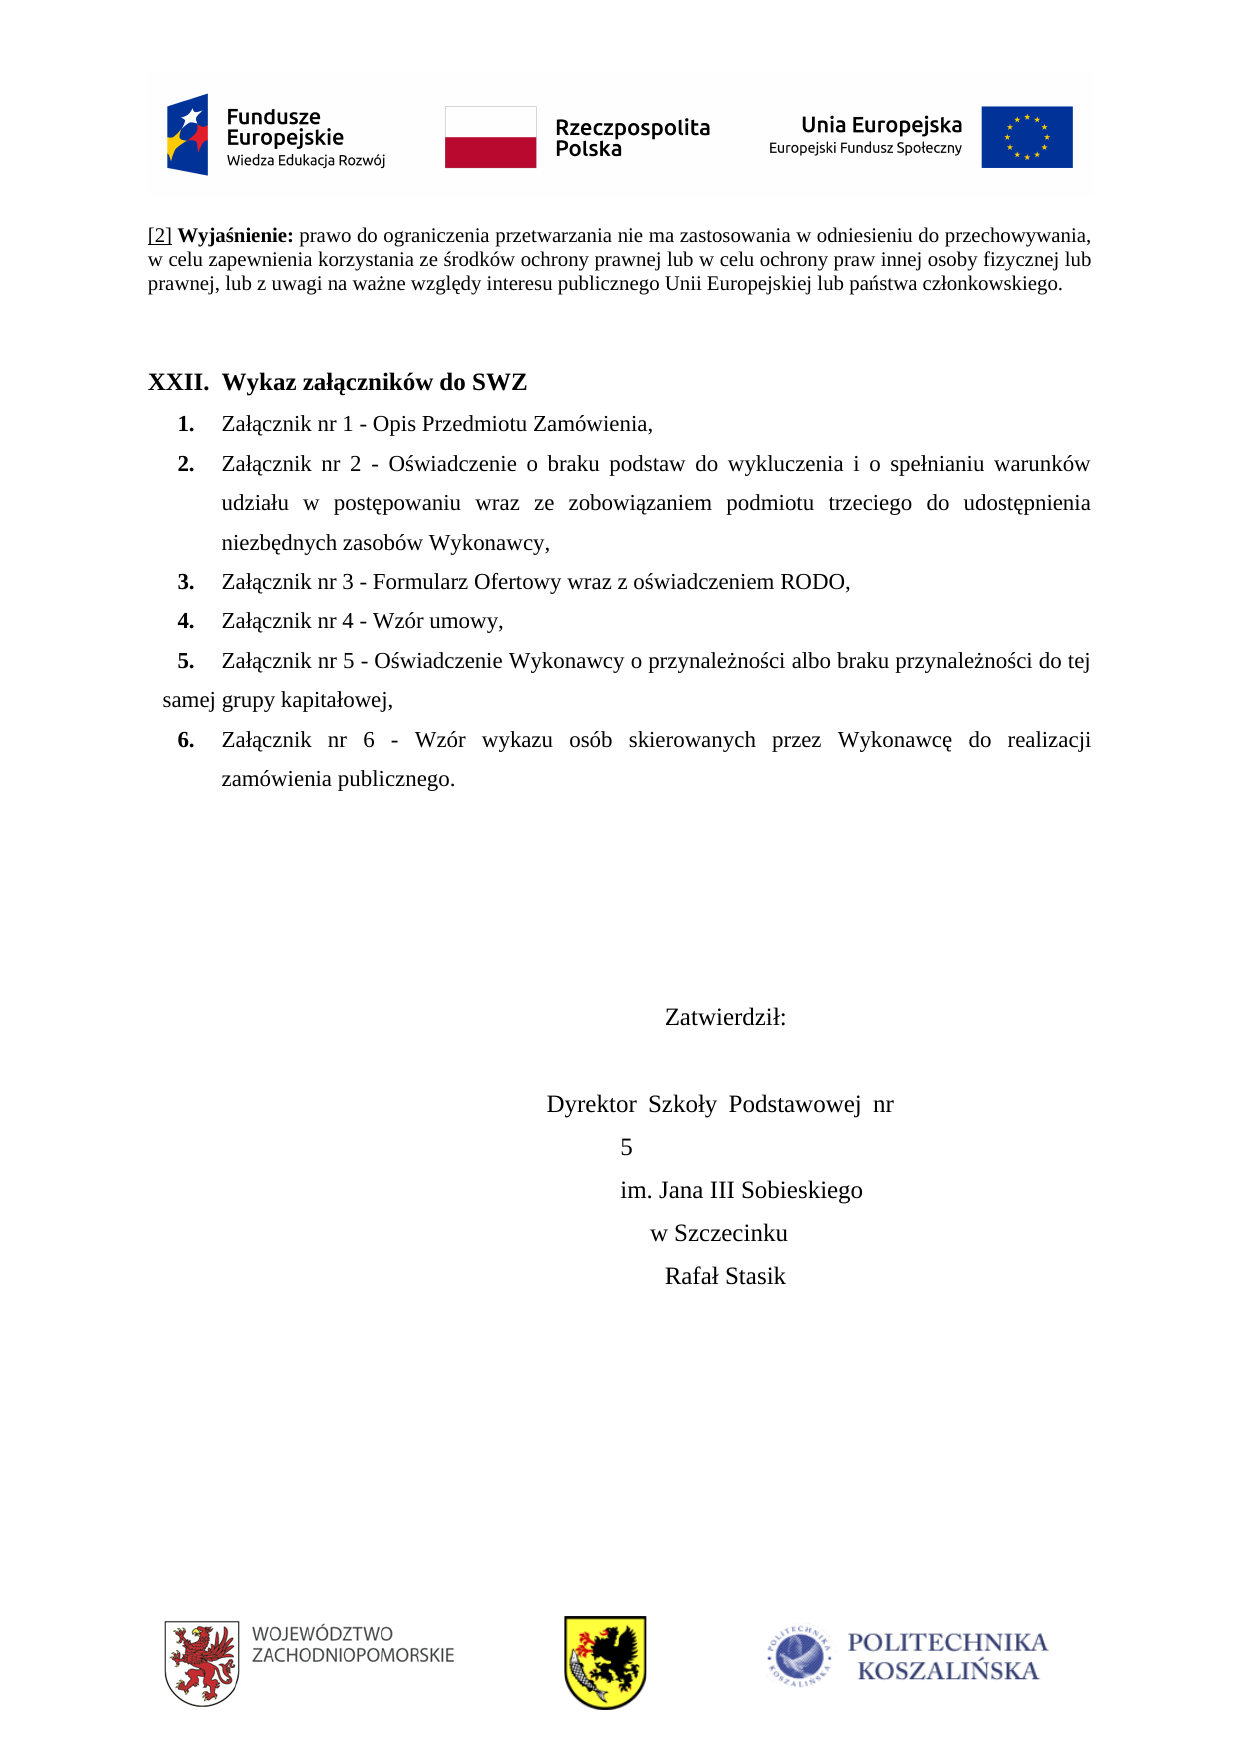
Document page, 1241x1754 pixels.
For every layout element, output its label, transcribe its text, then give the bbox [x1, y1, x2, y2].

picture [564, 1616, 647, 1710]
text Zatwierdził: [223, 1002, 894, 1031]
picture [147, 73, 1093, 196]
text w Szczecinku [223, 1218, 894, 1247]
list Wykaz załączników do SWZ [148, 367, 1093, 396]
list Załącznik nr 4 - Wzór umowy, [162, 608, 1093, 634]
text Dyrektor Szkoły Podstawowej nr 5 im. Jana III Sobieskiego [546, 1089, 894, 1204]
list Załącznik nr 1 - Opis Przedmiotu Zamówienia, [162, 410, 1093, 437]
text Rafał Stasik [223, 1261, 894, 1290]
list Załącznik nr 3 - Formularz Ofertowy wraz z oświadczeniem RODO, [162, 568, 1093, 594]
list Załącznik nr 5 - Oświadczenie Wykonawcy o przynależności albo braku przynależności do tej samej grupy kapitałowej, [162, 647, 1093, 713]
list Załącznik nr 6 - Wzór wykazu osób skierowanych przez Wykonawcę do realizacji zamówienia publicznego. [177, 726, 1093, 792]
picture [162, 1615, 455, 1710]
list Załącznik nr 2 - Oświadczenie o braku podstaw do wykluczenia i o spełnianiu warunków udziału w postępowaniu wraz ze zobowiązaniem podmiotu trzeciego do udostępnienia niezbędnych zasobów Wykonawcy, [177, 450, 1093, 555]
picture [753, 1620, 1052, 1689]
text [2] Wyjaśnienie: prawo do ograniczenia przetwarzania nie ma zastosowania w odniesieniu do przechowywania, w celu zapewnienia korzystania ze środków ochrony prawnej lub w celu ochrony praw innej osoby fizycznej lub prawnej, lub z uwagi na ważne względy interesu publicznego Unii Europejskiej lub państwa członkowskiego. [148, 223, 1093, 295]
